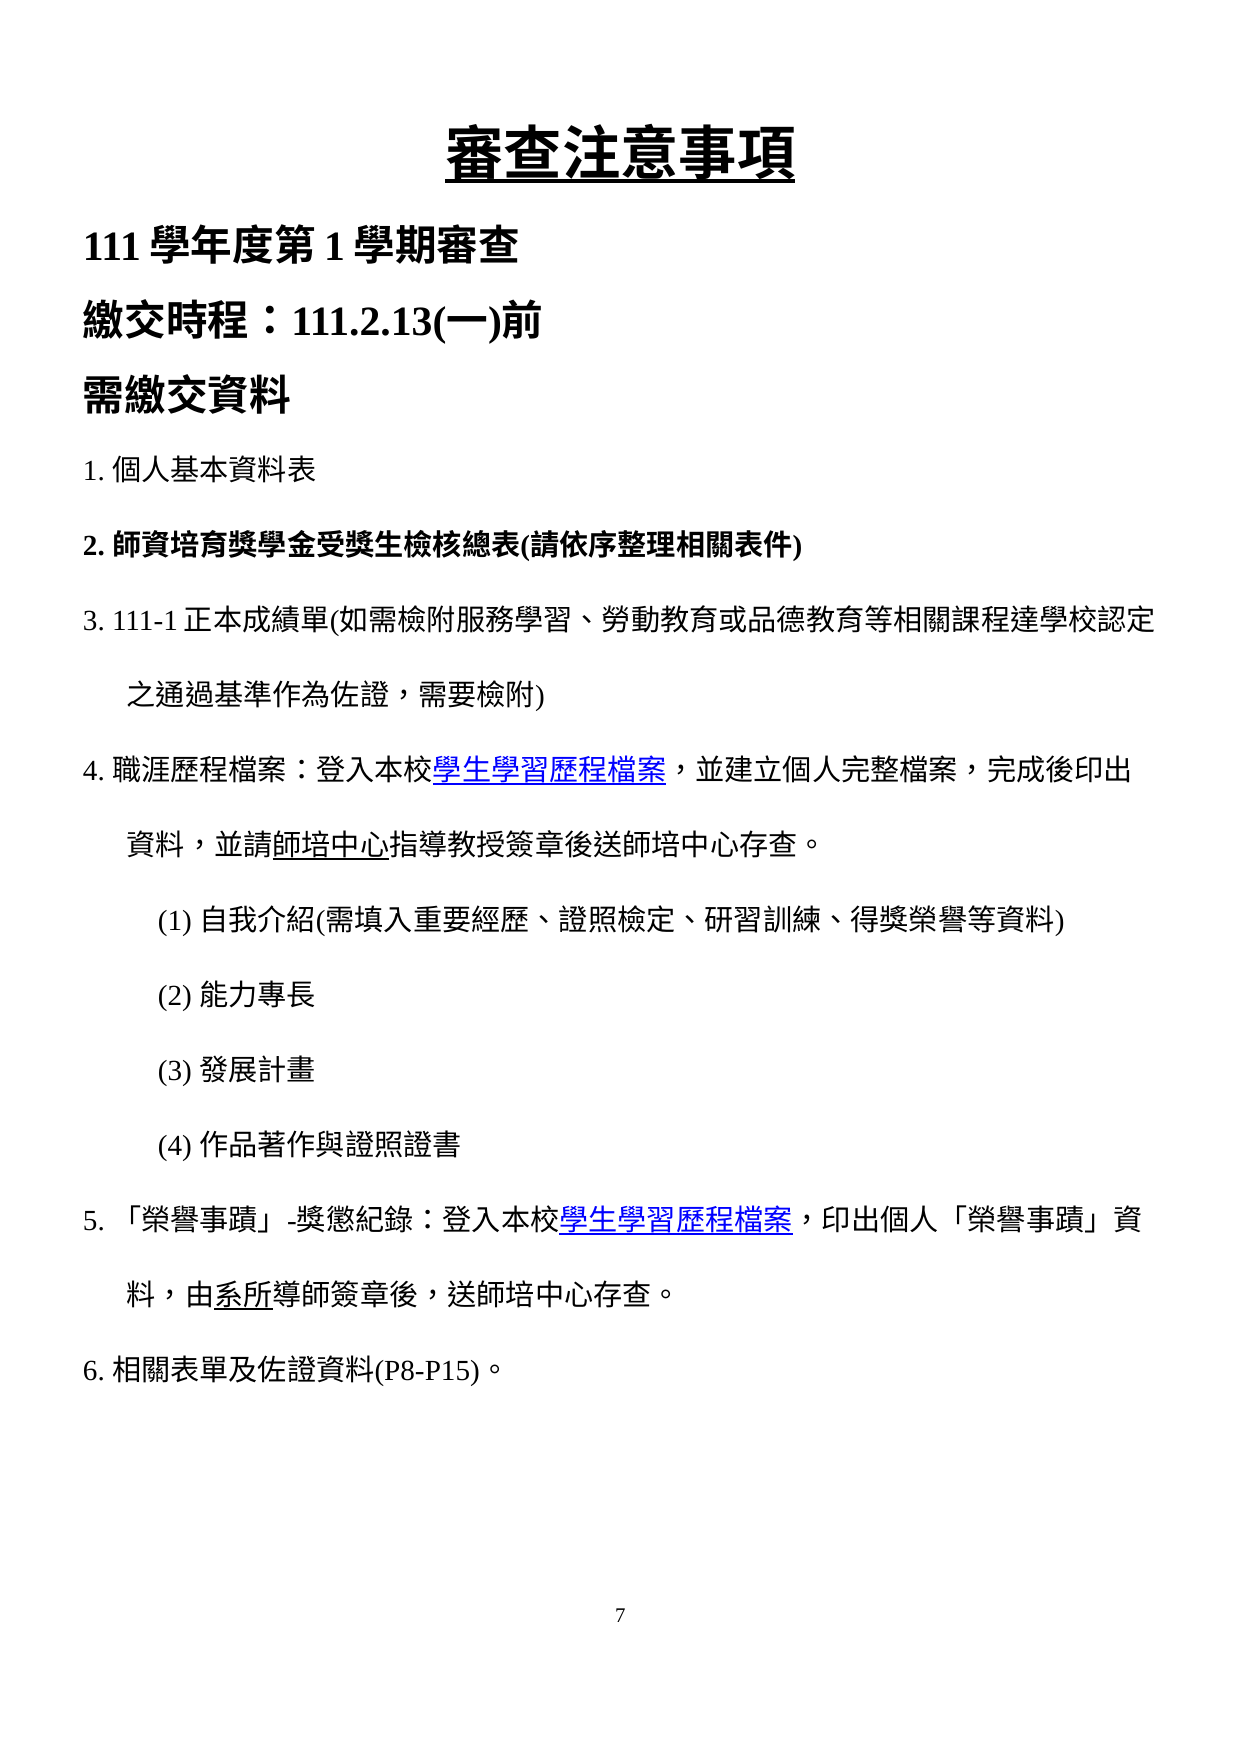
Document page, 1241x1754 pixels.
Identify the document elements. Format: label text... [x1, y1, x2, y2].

text 審查注意事項 [83, 93, 1157, 205]
text (4) 作品著作與證照證書 [158, 1105, 1157, 1180]
text 1. 個人基本資料表 [83, 430, 1157, 505]
text 111學年度第1學期審查 [83, 205, 1157, 280]
text 4. 職涯歷程檔案：登入本校學生學習歷程檔案，並建立個人完整檔案，完成後印出資料，並請師培中心指導教授簽章後送師培中心存查。 [83, 730, 1157, 880]
text 6. 相關表單及佐證資料(P8-P15)。 [83, 1330, 1157, 1405]
text 需繳交資料 [83, 355, 1157, 430]
text (1) 自我介紹(需填入重要經歷、證照檢定、研習訓練、得獎榮譽等資料) [158, 880, 1157, 955]
text 繳交時程：111.2.13(一)前 [83, 280, 1157, 355]
text 2. 師資培育獎學金受獎生檢核總表(請依序整理相關表件) [83, 505, 1157, 580]
text 3. 111-1正本成績單(如需檢附服務學習、勞動教育或品德教育等相關課程達學校認定之通過基準作為佐證，需要檢附) [83, 580, 1157, 730]
text 5. 「榮譽事蹟」-獎懲紀錄：登入本校學生學習歷程檔案，印出個人「榮譽事蹟」資料，由系所導師簽章後，送師培中心存查。 [83, 1180, 1157, 1330]
text (2) 能力專長 [158, 955, 1157, 1030]
text (3) 發展計畫 [158, 1030, 1157, 1105]
